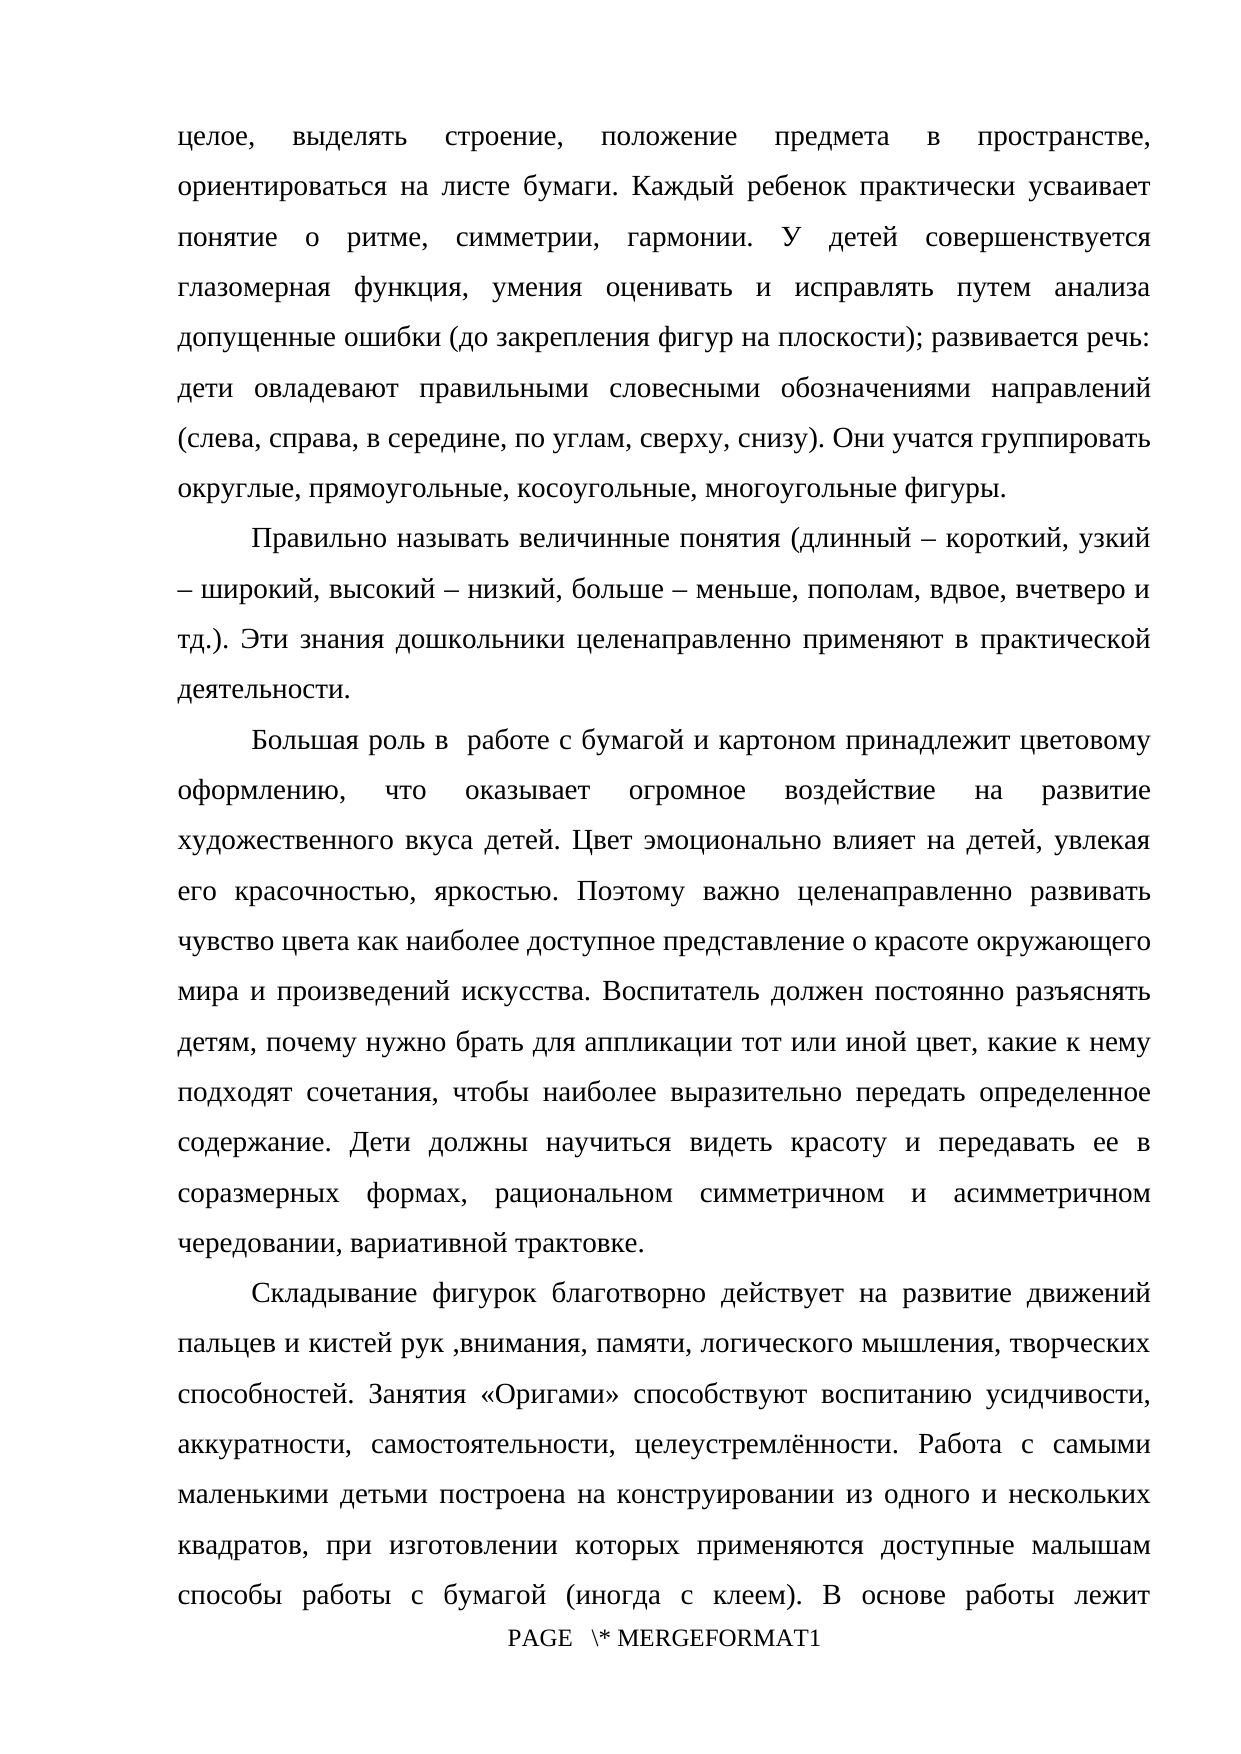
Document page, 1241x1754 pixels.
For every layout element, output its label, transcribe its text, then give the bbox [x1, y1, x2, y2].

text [177, 1275, 1152, 1611]
text Большая роль в работе с бумагой и картоном принадлежит цветовому оформлению, что оказывает огромное воздействие на развитие художественного вкуса детей. Цвет эмоционально влияет на детей, увлекая его красочностью, яркостью. Поэтому важно целенаправленно развивать чувство цвета как наиболее доступное представление о красоте окружающего мира и произведений искусства. Воспитатель должен постоянно разъяснять детям, почему нужно брать для аппликации тот или иной цвет, какие к нему подходят сочетания, чтобы наиболее выразительно передать определенное содержание. Дети должны научиться видеть красоту и передавать ее в соразмерных формах, рациональном симметричном и асимметричном чередовании, вариативной трактовке. [177, 722, 1152, 1258]
text Правильно называть величинные понятия (длинный – короткий, узкий – широкий, высокий – низкий, больше – меньше, пополам, вдвое, вчетверо и тд.). Эти знания дошкольники целенаправленно применяют в практической деятельности. [177, 521, 1152, 705]
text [177, 118, 1152, 504]
